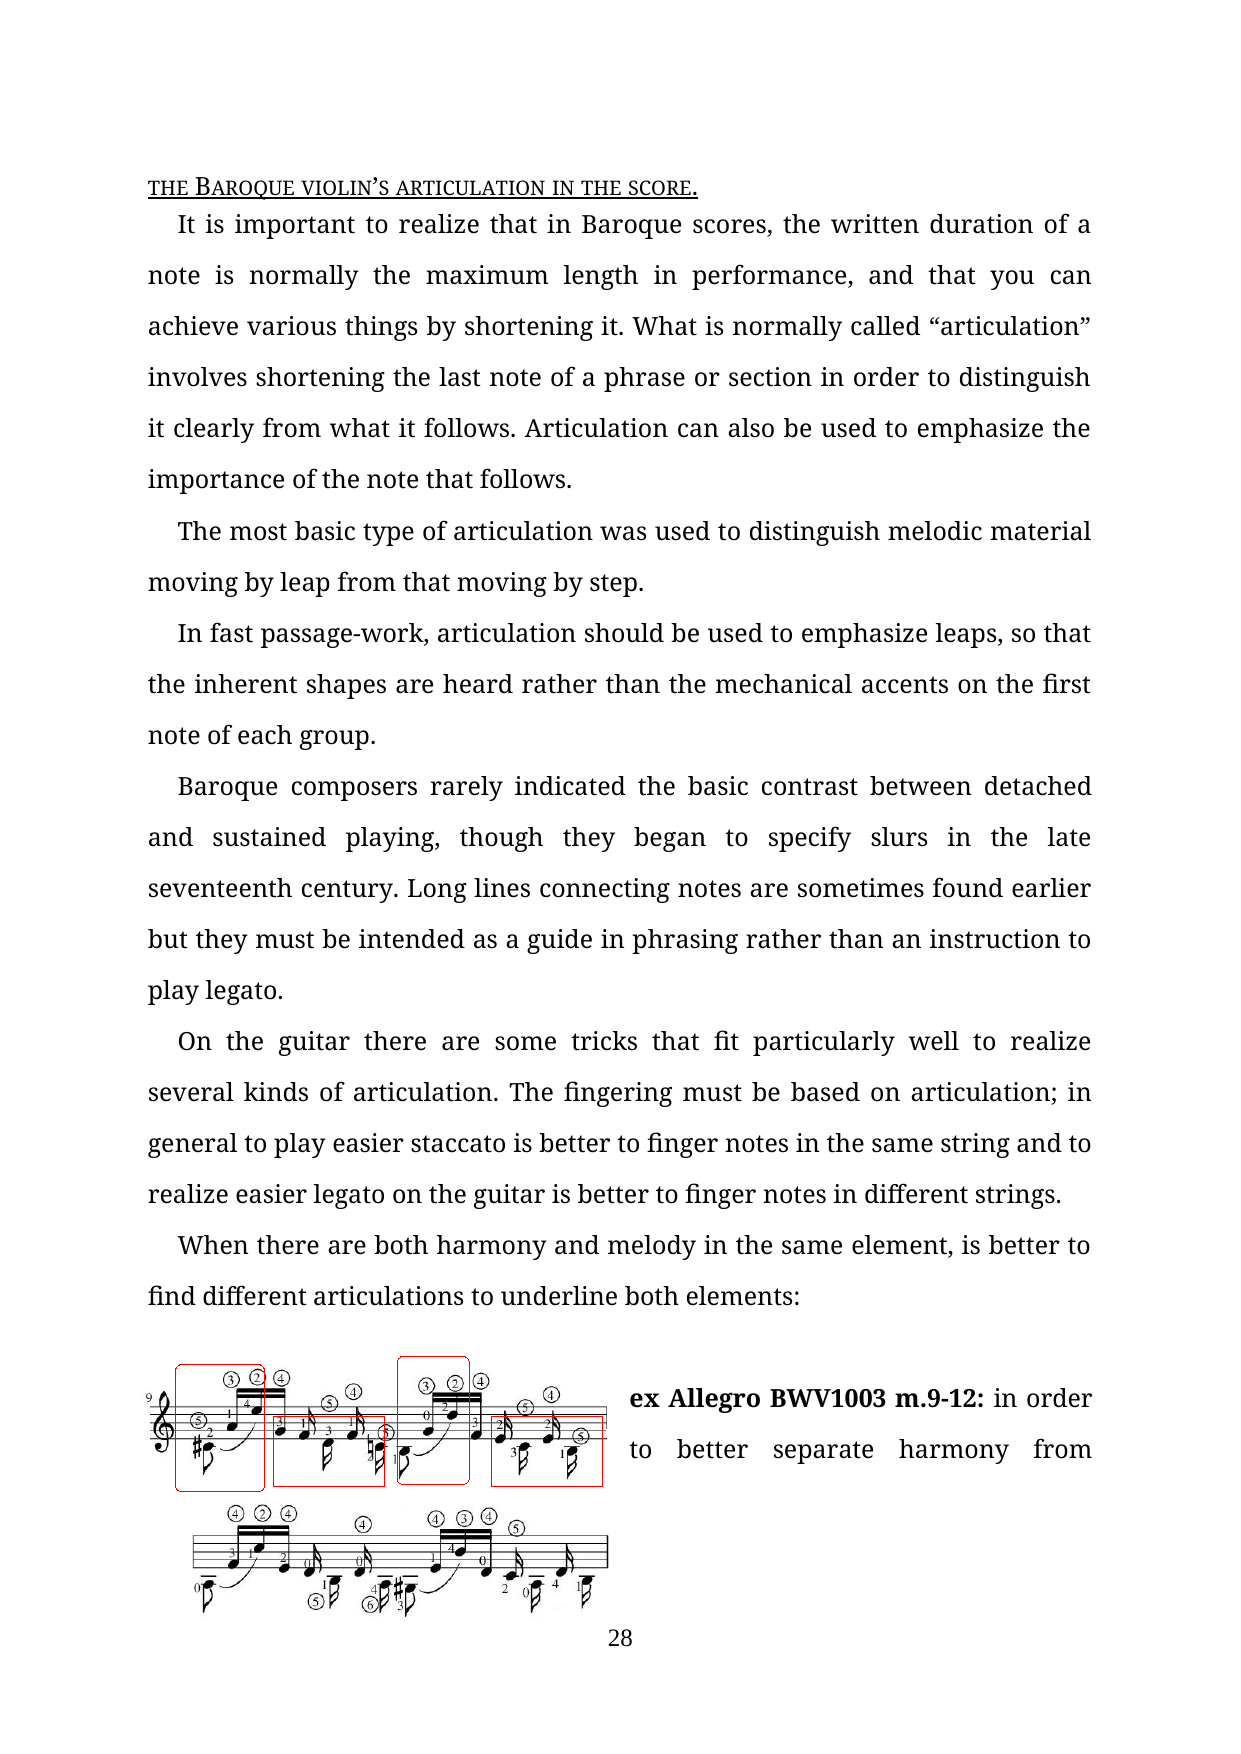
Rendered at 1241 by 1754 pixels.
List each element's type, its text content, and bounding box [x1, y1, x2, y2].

subtitle the Baroque violin’s articulation in the score. [148, 168, 1093, 202]
picture [140, 1358, 611, 1493]
list When there are both harmony and melody in the same element, is better to find different articulations to underline both elements: [148, 1228, 1093, 1313]
list In fast passage-work, articulation should be used to emphasize leaps, so that the inherent shapes are heard rather than the mechanical accents on the first note of each group. [148, 615, 1093, 751]
picture [192, 1501, 610, 1619]
list On the guitar there are some tricks that fit particularly well to realize several kinds of articulation. The fingering must be based on articulation; in general to play easier staccato is better to finger notes in the same string and to realize easier legato on the guitar is better to finger notes in different strings. [148, 1023, 1093, 1211]
list It is important to realize that in Baroque scores, the written duration of a note is normally the maximum length in performance, and that you can achieve various things by shortening it. What is normally called “articulation” involves shortening the last note of a phrase or section in order to distinguish it clearly from what it follows. Articulation can also be used to emphasize the importance of the note that follows. [148, 207, 1093, 496]
list Baroque composers rarely indicated the basic contrast between detached and sustained playing, though they began to specify slurs in the late seventeenth century. Long lines connecting notes are sometimes found earlier but they must be intended as a guide in phrasing rather than an instruction to play legato. [148, 768, 1093, 1007]
list The most basic type of articulation was used to distinguish melodic material moving by leap from that moving by step. [148, 513, 1093, 598]
